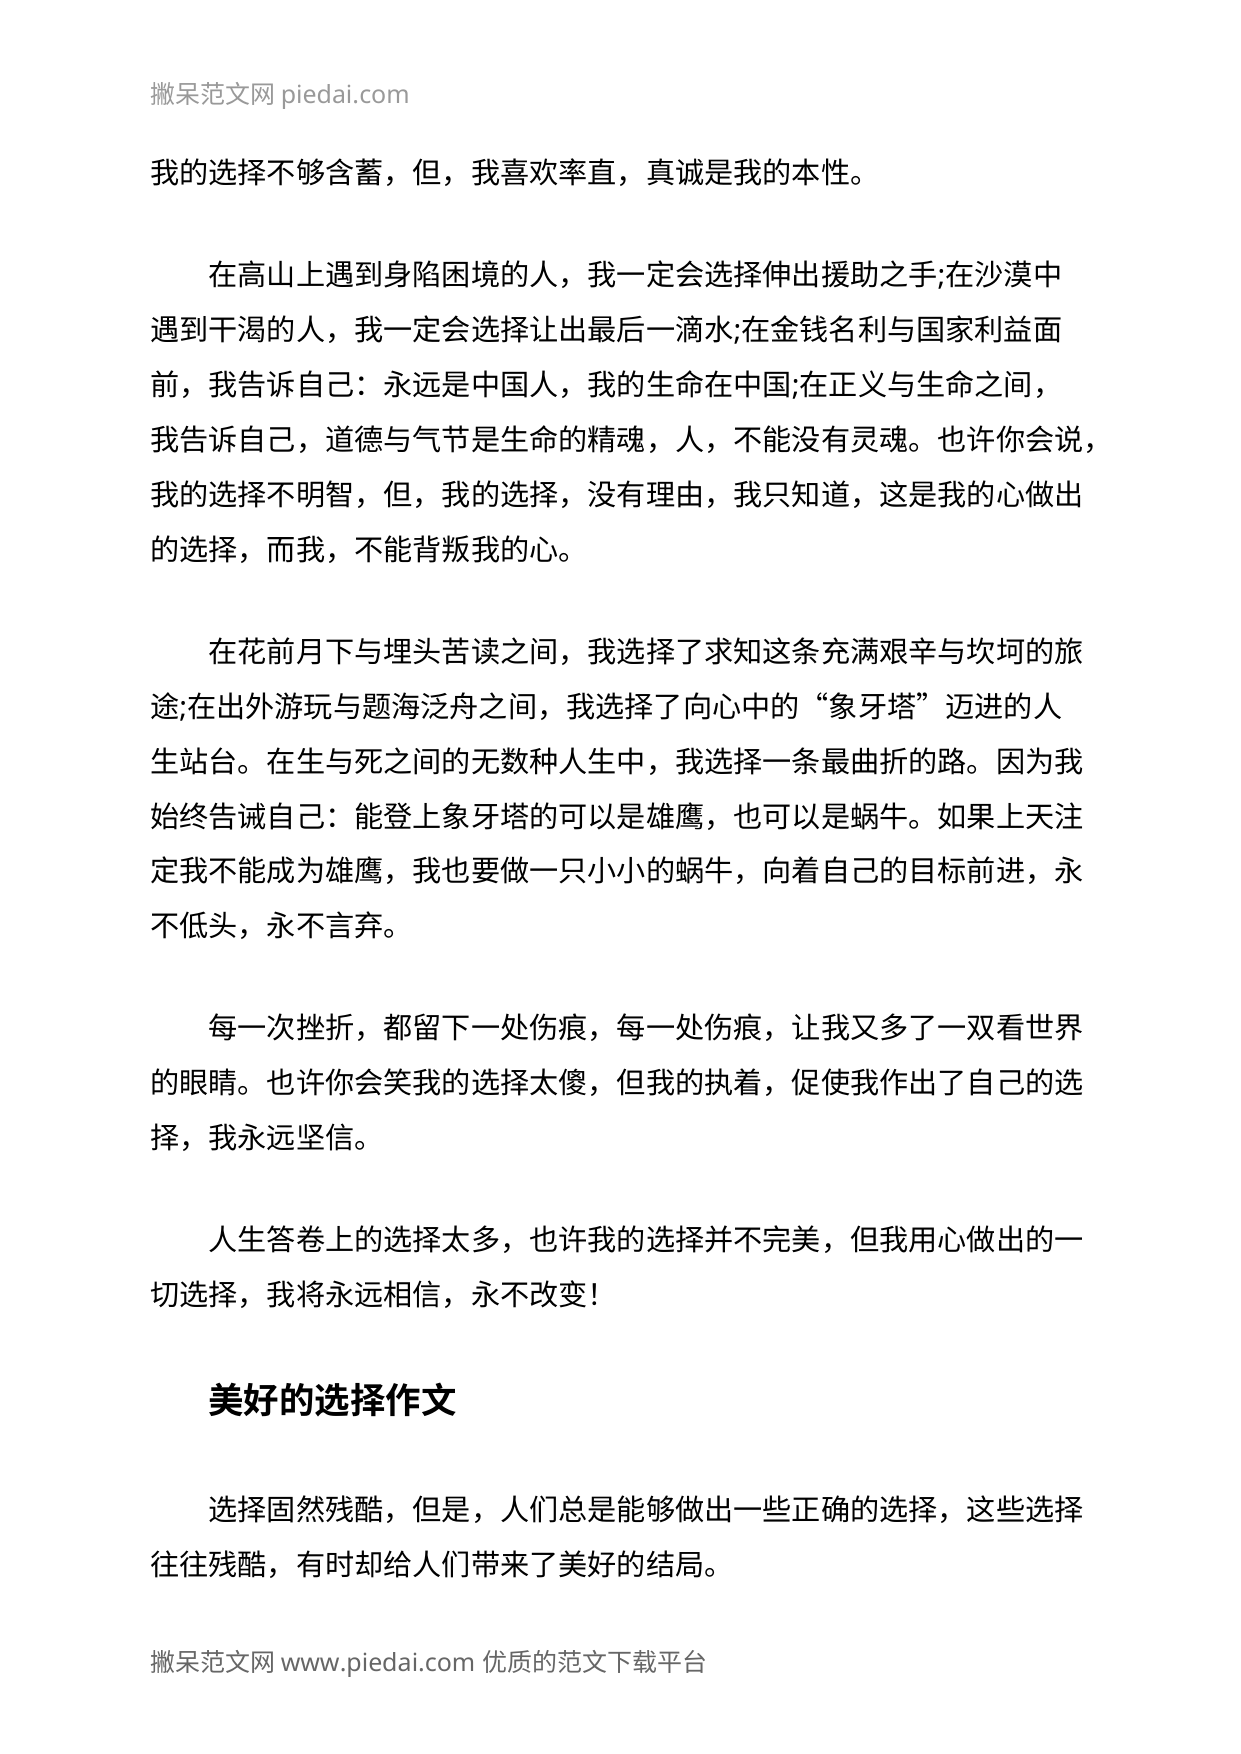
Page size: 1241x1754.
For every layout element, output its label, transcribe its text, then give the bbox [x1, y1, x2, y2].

text 选择固然残酷，但是，人们总是能够做出一些正确的选择，这些选择往往残酷，有时却给人们带来了美好的结局。 [150, 1486, 1090, 1583]
text 美好的选择作文 [150, 1373, 1090, 1424]
text 在高山上遇到身陷困境的人，我一定会选择伸出援助之手;在沙漠中遇到干渴的人，我一定会选择让出最后一滴水;在金钱名利与国家利益面前，我告诉自己：永远是中国人，我的生命在中国;在正义与生命之间，我告诉自己，道德与气节是生命的精魂，人，不能没有灵魂。也许你会说，我的选择不明智，但，我的选择，没有理由，我只知道，这是我的心做出的选择，而我，不能背叛我的心。 [150, 252, 1090, 569]
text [150, 150, 1090, 192]
text 在花前月下与埋头苦读之间，我选择了求知这条充满艰辛与坎坷的旅途;在出外游玩与题海泛舟之间，我选择了向心中的“象牙塔”迈进的人生站台。在生与死之间的无数种人生中，我选择一条最曲折的路。因为我始终告诫自己：能登上象牙塔的可以是雄鹰，也可以是蜗牛。如果上天注定我不能成为雄鹰，我也要做一只小小的蜗牛，向着自己的目标前进，永不低头，永不言弃。 [150, 628, 1090, 945]
text 人生答卷上的选择太多，也许我的选择并不完美，但我用心做出的一切选择，我将永远相信，永不改变！ [150, 1216, 1090, 1313]
text 每一次挫折，都留下一处伤痕，每一处伤痕，让我又多了一双看世界的眼睛。也许你会笑我的选择太傻，但我的执着，促使我作出了自己的选择，我永远坚信。 [150, 1005, 1090, 1157]
